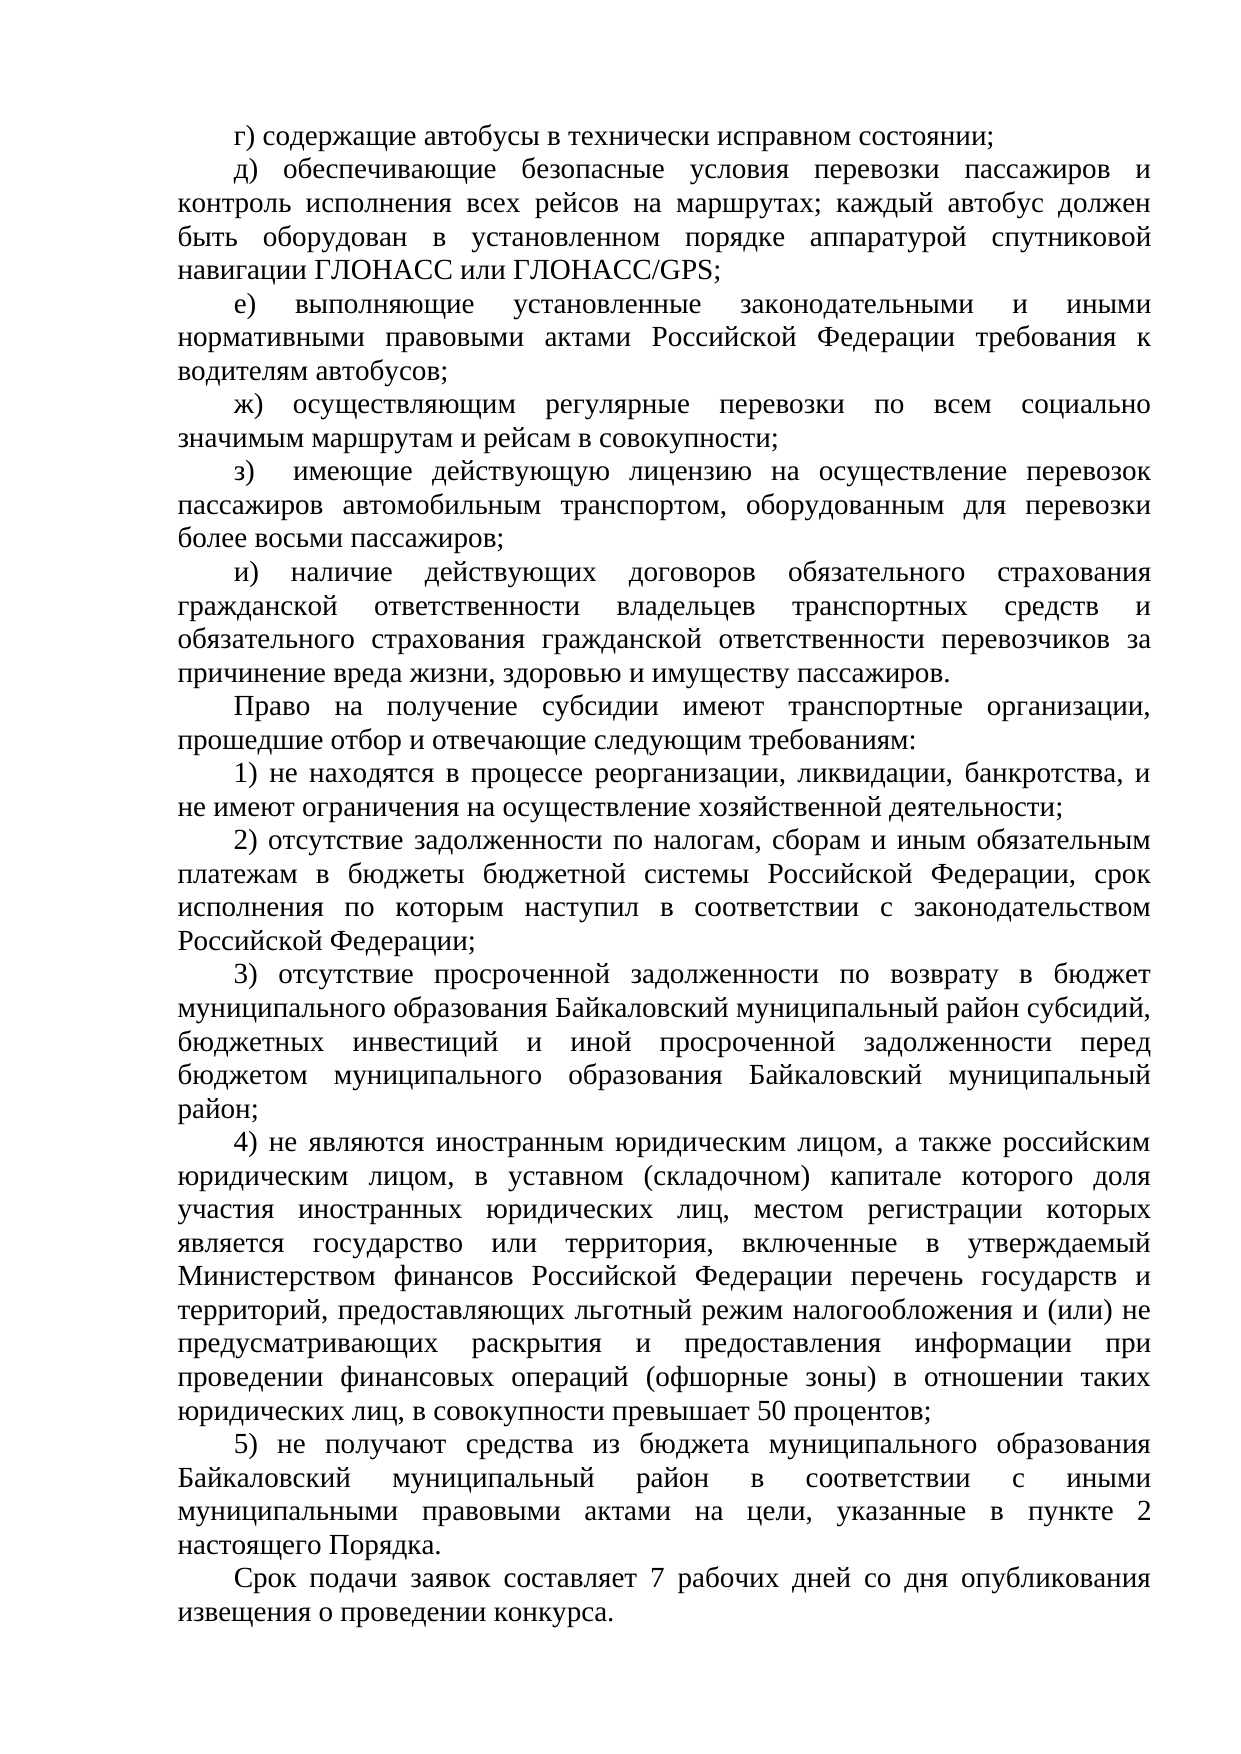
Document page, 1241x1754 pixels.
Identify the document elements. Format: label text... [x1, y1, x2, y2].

text ж) осуществляющим регулярные перевозки по всем социально значимым маршрутам и рейсам в совокупности; [177, 386, 1152, 453]
text 1) не находятся в процессе реорганизации, ликвидации, банкротства, и не имеют ограничения на осуществление хозяйственной деятельности; [177, 755, 1152, 822]
text 2) отсутствие задолженности по налогам, сборам и иным обязательным платежам в бюджеты бюджетной системы Российской Федерации, срок исполнения по которым наступил в соответствии с законодательством Российской Федерации; [177, 822, 1152, 957]
text 3) отсутствие просроченной задолженности по возврату в бюджет муниципального образования Байкаловский муниципальный район субсидий, бюджетных инвестиций и иной просроченной задолженности перед бюджетом муниципального образования Байкаловский муниципальный район; [177, 957, 1152, 1124]
text е) выполняющие установленные законодательными и иными нормативными правовыми актами Российской Федерации требования к водителям автобусов; [177, 286, 1152, 386]
text д) обеспечивающие безопасные условия перевозки пассажиров и контроль исполнения всех рейсов на маршрутах; каждый автобус должен быть оборудован в установленном порядке аппаратурой спутниковой навигации ГЛОНАСС или ГЛОНАСС/GPS; [177, 152, 1152, 286]
text з) имеющие действующую лицензию на осуществление перевозок пассажиров автомобильным транспортом, оборудованным для перевозки более восьми пассажиров; [177, 453, 1152, 554]
text Право на получение субсидии имеют транспортные организации, прошедшие отбор и отвечающие следующим требованиям: [177, 688, 1152, 755]
text 4) не являются иностранным юридическим лицом, а также российским юридическим лицом, в уставном (складочном) капитале которого доля участия иностранных юридических лиц, местом регистрации которых является государство или территория, включенные в утверждаемый Министерством финансов Российской Федерации перечень государств и территорий, предоставляющих льготный режим налогообложения и (или) не предусматривающих раскрытия и предоставления информации при проведении финансовых операций (офшорные зоны) в отношении таких юридических лиц, в совокупности превышает 50 процентов; [177, 1124, 1152, 1426]
text Срок подачи заявок составляет 7 рабочих дней со дня опубликования извещения о проведении конкурса. [177, 1560, 1152, 1627]
text и) наличие действующих договоров обязательного страхования гражданской ответственности владельцев транспортных средств и обязательного страхования гражданской ответственности перевозчиков за причинение вреда жизни, здоровью и имуществу пассажиров. [177, 554, 1152, 688]
text 5) не получают средства из бюджета муниципального образования Байкаловский муниципальный район в соответствии с иными муниципальными правовыми актами на цели, указанные в пункте 2 настоящего Порядка. [177, 1426, 1152, 1560]
text г) содержащие автобусы в технически исправном состоянии; [177, 118, 1152, 152]
